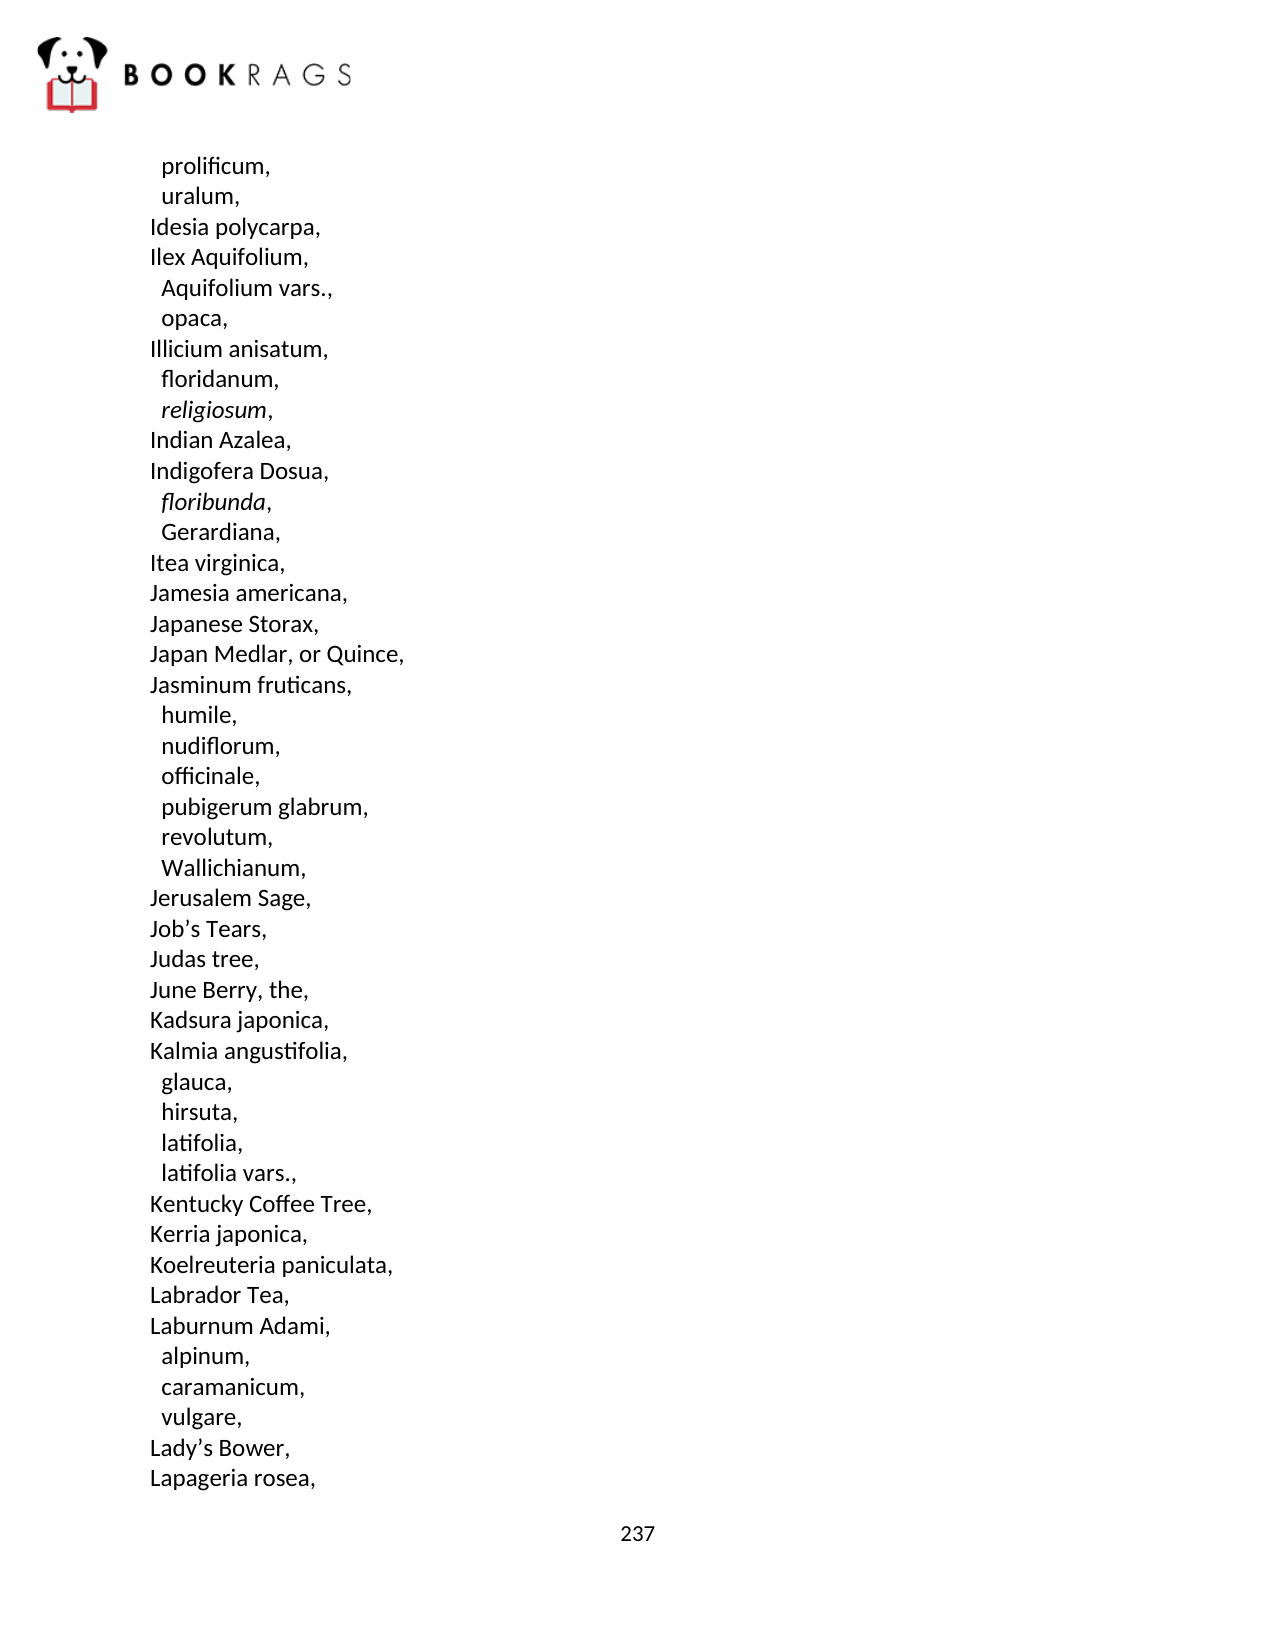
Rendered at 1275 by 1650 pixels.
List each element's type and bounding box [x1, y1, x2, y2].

picture [37, 37, 351, 113]
text [150, 150, 1125, 1493]
